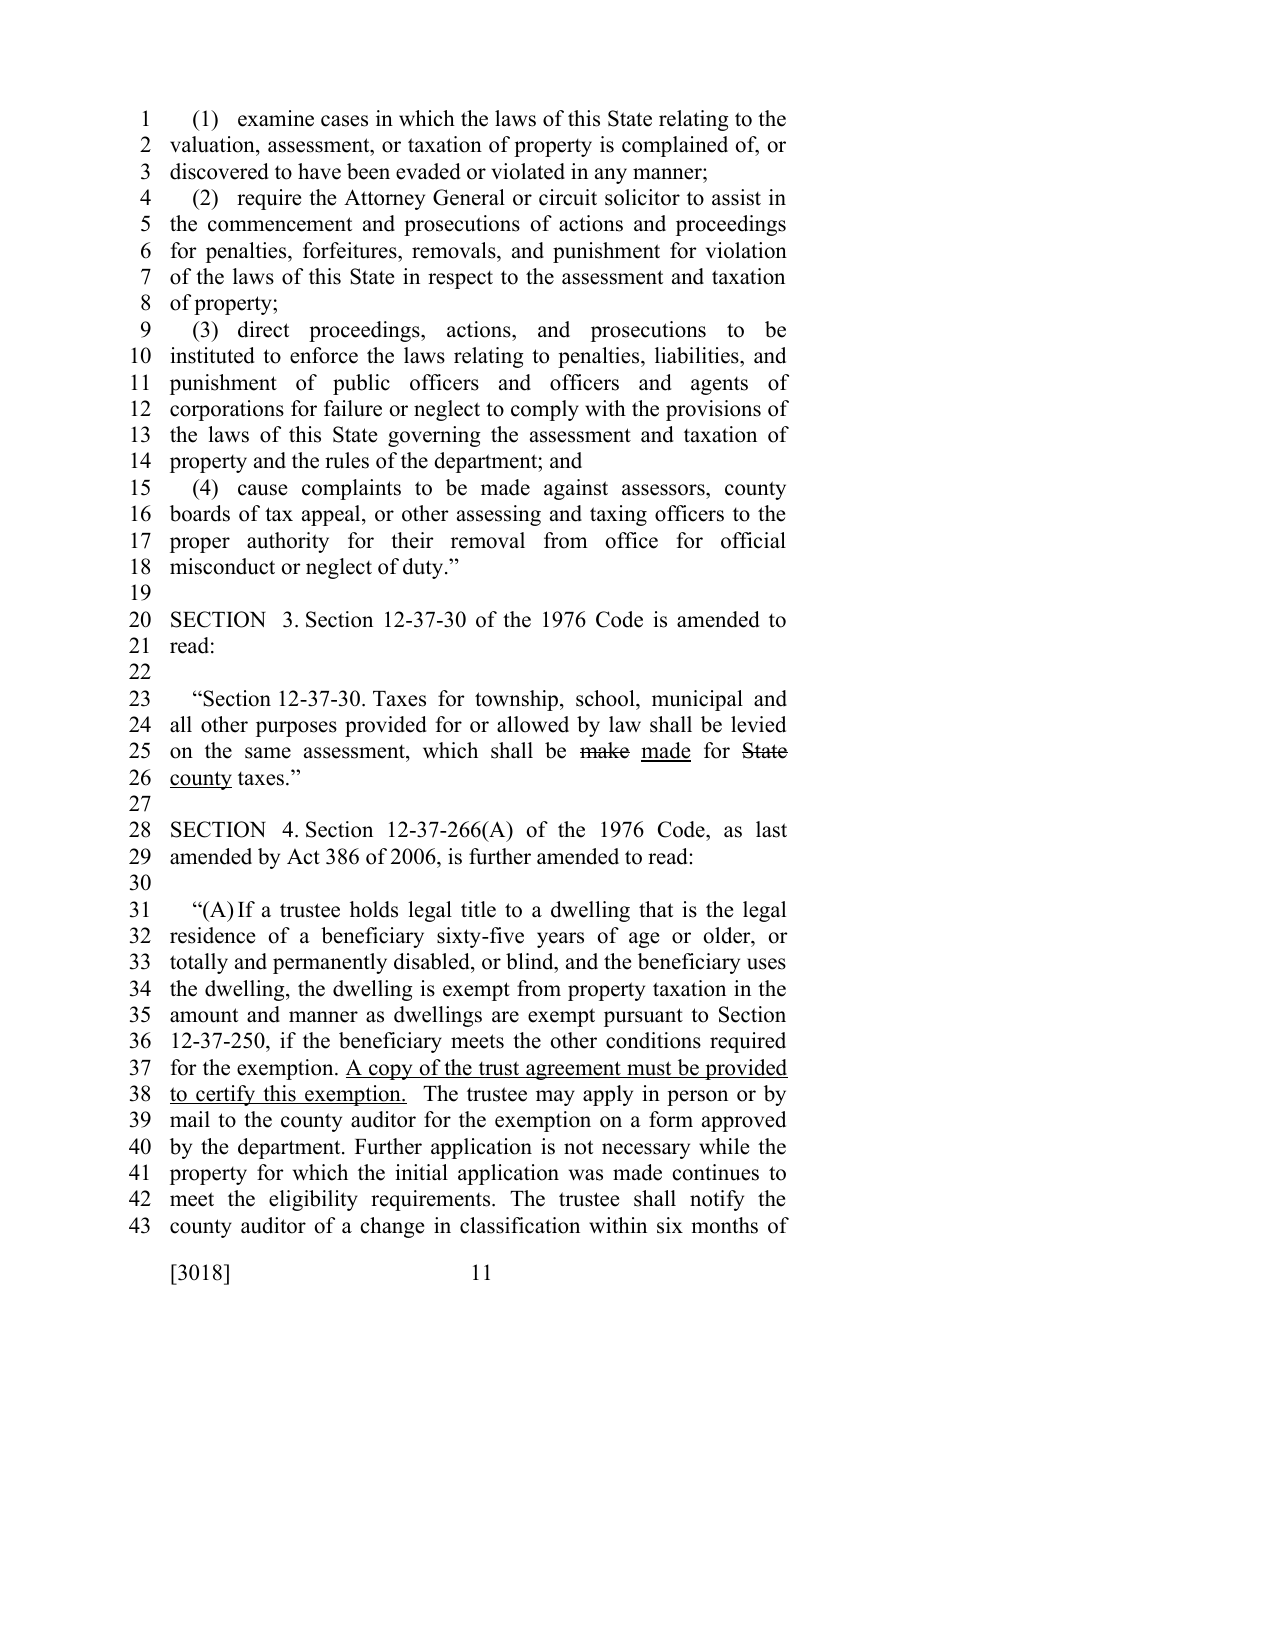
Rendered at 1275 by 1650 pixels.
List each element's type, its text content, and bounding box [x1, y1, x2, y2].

text (3) direct proceedings, actions, and prosecutions to be instituted to enforce the laws relating to penalties, liabilities, and punishment of public officers and officers and agents of corporations for failure or neglect to comply with the provisions of the laws of this State governing the assessment and taxation of property and the rules of the department; and [169, 316, 787, 474]
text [169, 896, 787, 1238]
text SECTION 4. Section 12-37-266(A) of the 1976 Code, as last amended by Act 386 of 2006, is further amended to read: [169, 817, 787, 869]
text (4) cause complaints to be made against assessors, county boards of tax appeal, or other assessing and taxing officers to the proper authority for their removal from office for official misconduct or neglect of duty.” [169, 474, 787, 579]
text (2) require the Attorney General or circuit solicitor to assist in the commencement and prosecutions of actions and proceedings for penalties, forfeitures, removals, and punishment for violation of the laws of this State in respect to the assessment and taxation of property; [169, 184, 787, 316]
text SECTION 3. Section 12-37-30 of the 1976 Code is amended to read: [169, 606, 787, 658]
text “Section 12-37-30. Taxes for township, school, municipal and all other purposes provided for or allowed by law shall be levied on the same assessment, which shall be make made for State county taxes.” [169, 685, 787, 790]
text (1) examine cases in which the laws of this State relating to the valuation, assessment, or taxation of property is complained of, or discovered to have been evaded or violated in any manner; [169, 105, 787, 184]
